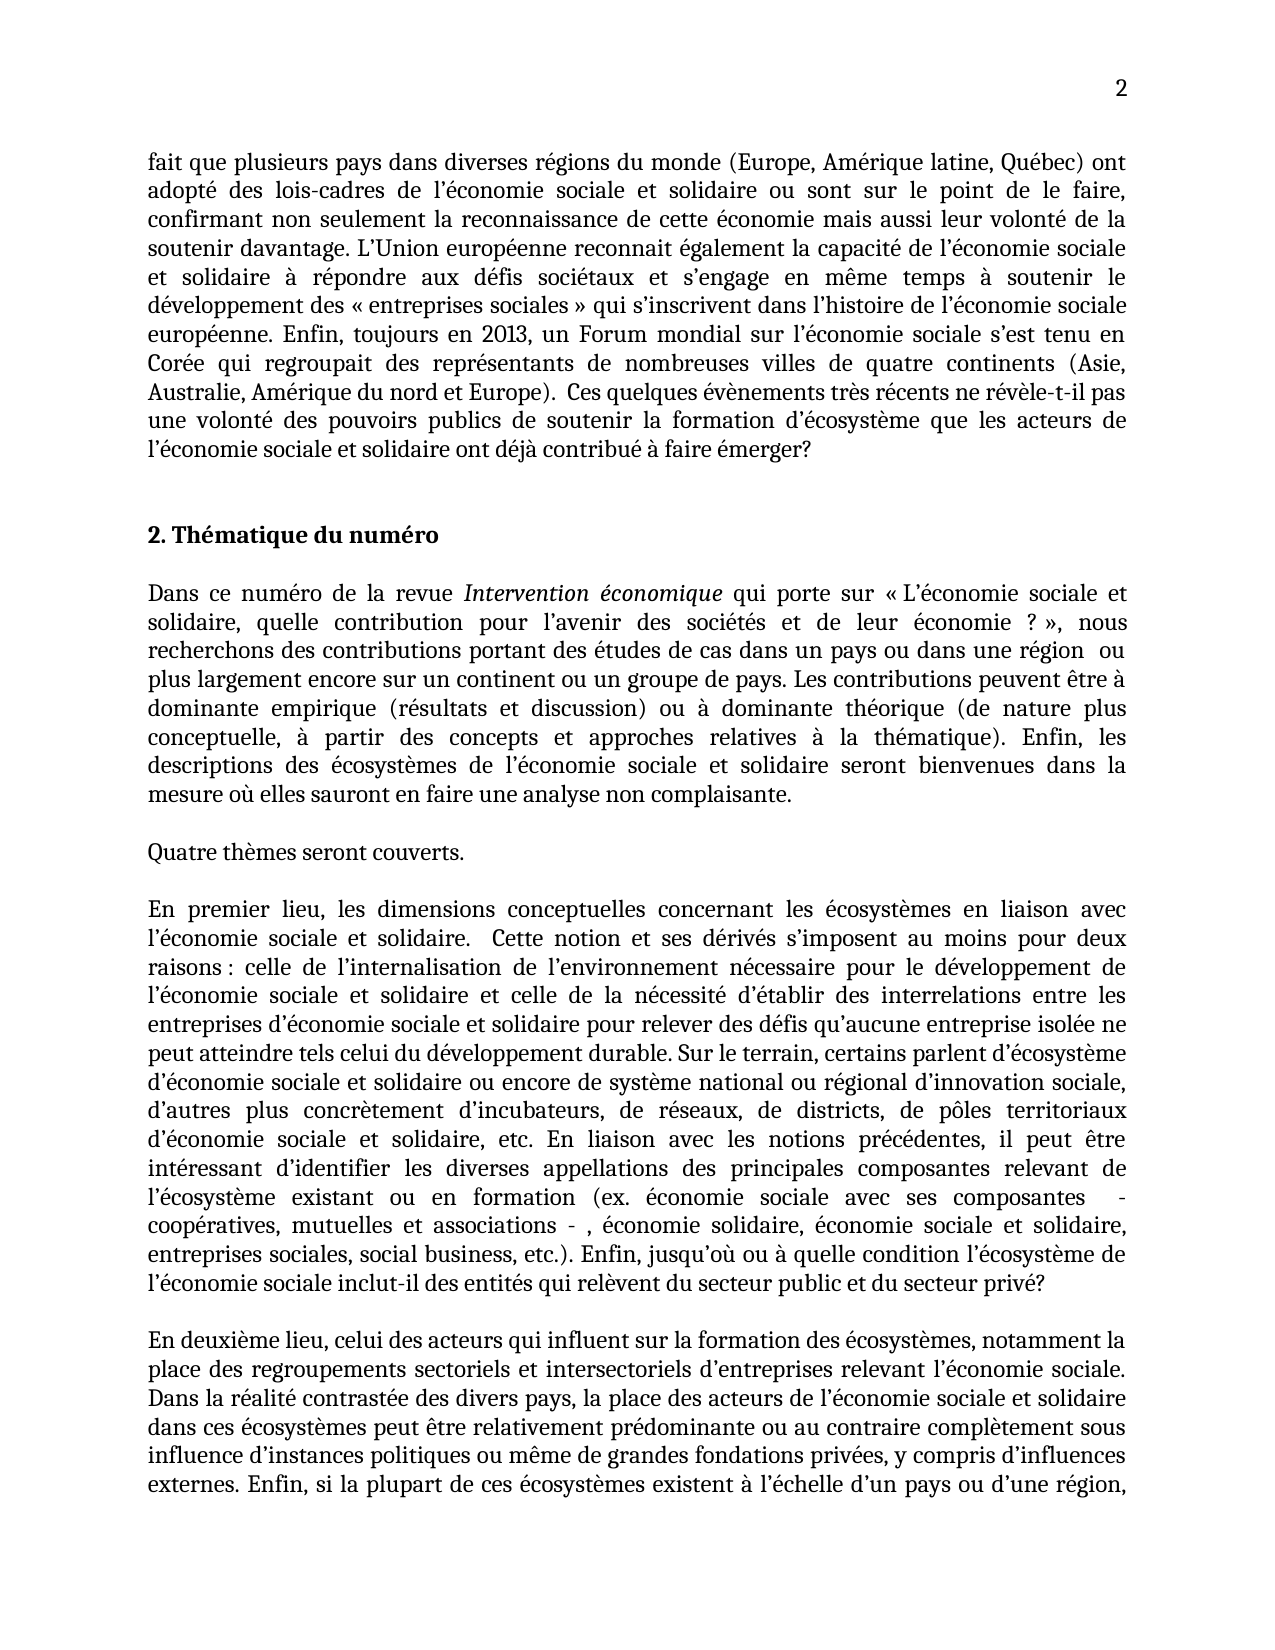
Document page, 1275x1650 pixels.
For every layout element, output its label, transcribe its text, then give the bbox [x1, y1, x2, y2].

text 2. Thématique du numéro [148, 521, 1127, 550]
text Dans ce numéro de la revue Intervention économique qui porte sur « L’économie sociale et solidaire, quelle contribution pour l’avenir des sociétés et de leur économie ? », nous recherchons des contributions portant des études de cas dans un pays ou dans une région ou plus largement encore sur un continent ou un groupe de pays. Les contributions peuvent être à dominante empirique (résultats et discussion) ou à dominante théorique (de nature plus conceptuelle, à partir des concepts et approches relatives à la thématique). Enfin, les descriptions des écosystèmes de l’économie sociale et solidaire seront bienvenues dans la mesure où elles sauront en faire une analyse non complaisante. [148, 579, 1127, 809]
text Quatre thèmes seront couverts. [148, 838, 1127, 866]
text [148, 1326, 1127, 1499]
text En premier lieu, les dimensions conceptuelles concernant les écosystèmes en liaison avec l’économie sociale et solidaire. Cette notion et ses dérivés s’imposent au moins pour deux raisons : celle de l’internalisation de l’environnement nécessaire pour le développement de l’économie sociale et solidaire et celle de la nécessité d’établir des interrelations entre les entreprises d’économie sociale et solidaire pour relever des défis qu’aucune entreprise isolée ne peut atteindre tels celui du développement durable. Sur le terrain, certains parlent d’écosystème d’économie sociale et solidaire ou encore de système national ou régional d’innovation sociale, d’autres plus concrètement d’incubateurs, de réseaux, de districts, de pôles territoriaux d’économie sociale et solidaire, etc. En liaison avec les notions précédentes, il peut être intéressant d’identifier les diverses appellations des principales composantes relevant de l’écosystème existant ou en formation (ex. économie sociale avec ses composantes - coopératives, mutuelles et associations - , économie solidaire, économie sociale et solidaire, entreprises sociales, social business, etc.). Enfin, jusqu’où ou à quelle condition l’écosystème de l’économie sociale inclut-il des entités qui relèvent du secteur public et du secteur privé? [148, 895, 1127, 1298]
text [148, 148, 1127, 464]
